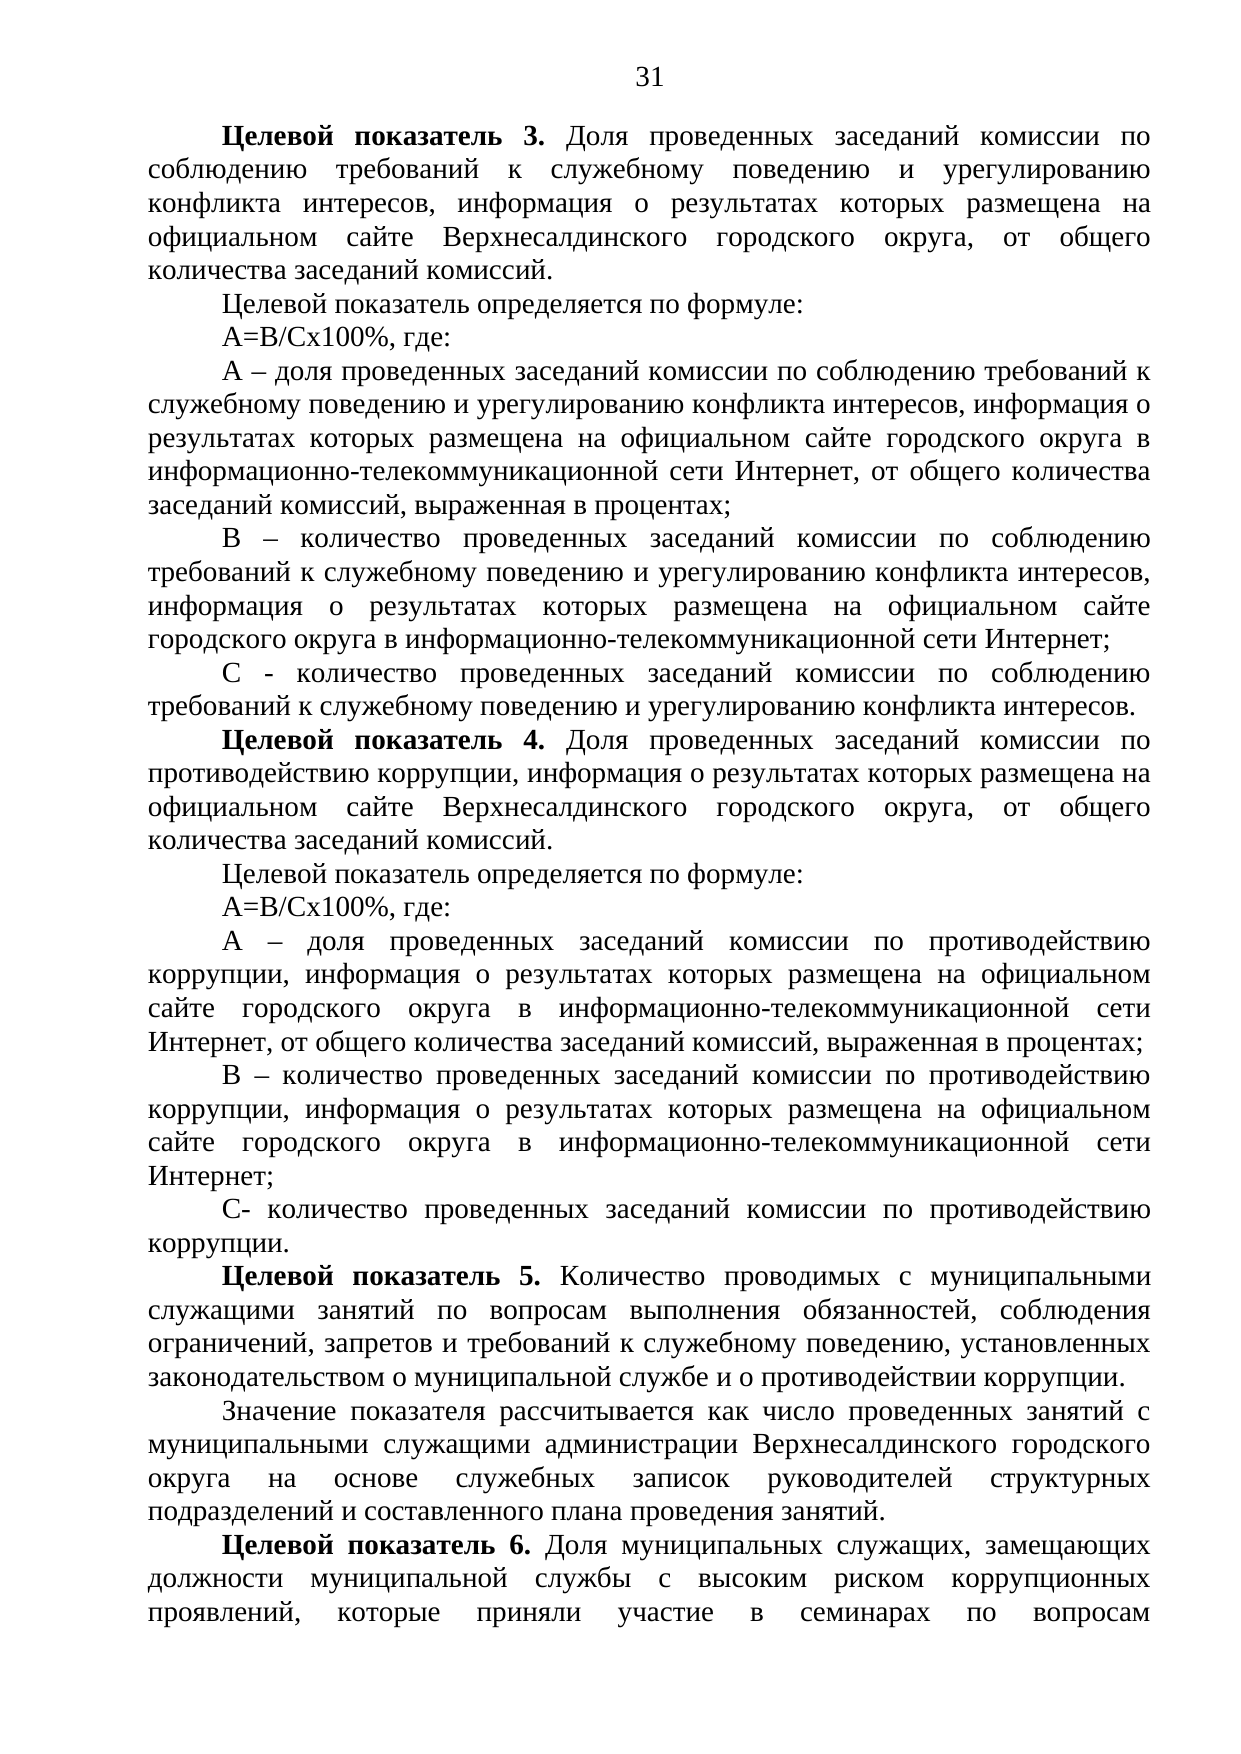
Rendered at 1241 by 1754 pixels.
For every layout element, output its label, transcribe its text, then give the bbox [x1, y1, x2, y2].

text А=В/Сх100%, где: [148, 319, 1152, 353]
text Целевой показатель определяется по формуле: [148, 286, 1152, 319]
text С - количество проведенных заседаний комиссии по соблюдению требований к служебному поведению и урегулированию конфликта интересов. [148, 655, 1152, 722]
text Целевой показатель 5. Количество проводимых с муниципальными служащими занятий по вопросам выполнения обязанностей, соблюдения ограничений, запретов и требований к служебному поведению, установленных законодательством о муниципальной службе и о противодействии коррупции. [148, 1258, 1152, 1393]
text Значение показателя рассчитывается как число проведенных занятий с муниципальными служащими администрации Верхнесалдинского городского округа на основе служебных записок руководителей структурных подразделений и составленного плана проведения занятий. [148, 1393, 1152, 1527]
text А – доля проведенных заседаний комиссии по противодействию коррупции, информация о результатах которых размещена на официальном сайте городского округа в информационно-телекоммуникационной сети Интернет, от общего количества заседаний комиссий, выраженная в процентах; [148, 923, 1152, 1057]
text Целевой показатель 3. Доля проведенных заседаний комиссии по соблюдению требований к служебному поведению и урегулированию конфликта интересов, информация о результатах которых размещена на официальном сайте Верхнесалдинского городского округа, от общего количества заседаний комиссий. [148, 118, 1152, 286]
text А – доля проведенных заседаний комиссии по соблюдению требований к служебному поведению и урегулированию конфликта интересов, информация о результатах которых размещена на официальном сайте городского округа в информационно-телекоммуникационной сети Интернет, от общего количества заседаний комиссий, выраженная в процентах; [148, 353, 1152, 521]
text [148, 1527, 1152, 1627]
text Целевой показатель определяется по формуле: [148, 856, 1152, 889]
text С- количество проведенных заседаний комиссии по противодействию коррупции. [148, 1191, 1152, 1258]
text Целевой показатель 4. Доля проведенных заседаний комиссии по противодействию коррупции, информация о результатах которых размещена на официальном сайте Верхнесалдинского городского округа, от общего количества заседаний комиссий. [148, 722, 1152, 856]
text В – количество проведенных заседаний комиссии по соблюдению требований к служебному поведению и урегулированию конфликта интересов, информация о результатах которых размещена на официальном сайте городского округа в информационно-телекоммуникационной сети Интернет; [148, 521, 1152, 655]
text А=В/Сх100%, где: [148, 889, 1152, 923]
text В – количество проведенных заседаний комиссии по противодействию коррупции, информация о результатах которых размещена на официальном сайте городского округа в информационно-телекоммуникационной сети Интернет; [148, 1057, 1152, 1191]
